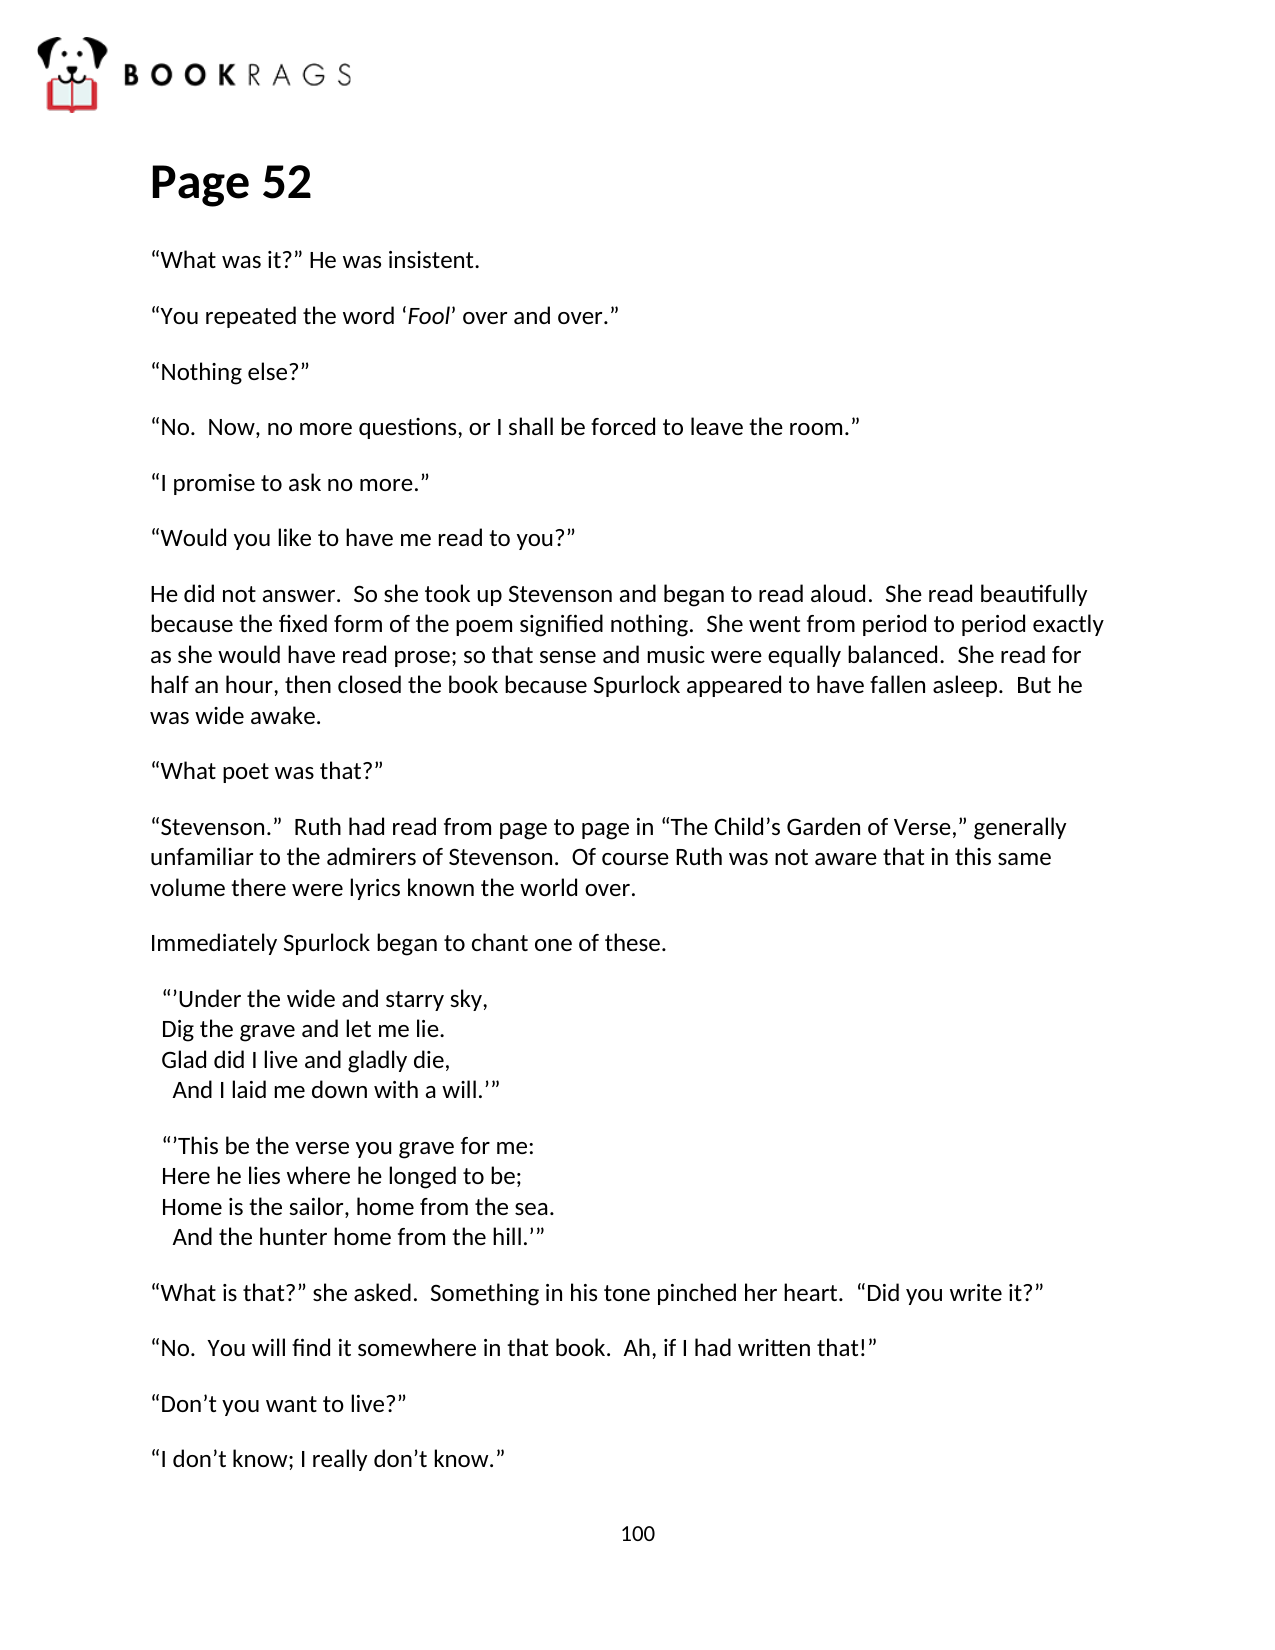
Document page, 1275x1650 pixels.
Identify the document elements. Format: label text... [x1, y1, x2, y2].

picture [37, 37, 351, 113]
text “No. Now, no more questions, or I shall be forced to leave the room.” [150, 411, 1125, 442]
text “’Under the wide and starry sky, Dig the grave and let me lie. Glad did I live and gladly die, And I laid me down with a will.’” [150, 983, 1125, 1105]
text “No. You will find it somewhere in that book. Ah, if I had written that!” [150, 1333, 1125, 1363]
text “You repeated the word ‘Fool’ over and over.” [150, 300, 1125, 331]
text “Would you like to have me read to you?” [150, 522, 1125, 553]
text “’This be the verse you grave for me: Here he lies where he longed to be; Home is the sailor, home from the sea. And the hunter home from the hill.’” [150, 1130, 1125, 1252]
text “What poet was that?” [150, 755, 1125, 786]
text “Nothing else?” [150, 356, 1125, 386]
text “Don’t you want to live?” [150, 1388, 1125, 1419]
text Page 52 [150, 150, 1125, 211]
text “I promise to ask no more.” [150, 467, 1125, 497]
text “Stevenson.” Ruth had read from page to page in “The Child’s Garden of Verse,” generally unfamiliar to the admirers of Stevenson. Of course Ruth was not aware that in this same volume there were lyrics known the world over. [150, 811, 1125, 902]
text “What is that?” she asked. Something in his tone pinched her heart. “Did you write it?” [150, 1277, 1125, 1308]
text “I don’t know; I really don’t know.” [150, 1444, 1125, 1474]
text Immediately Spurlock began to chant one of these. [150, 927, 1125, 958]
text He did not answer. So she took up Stevenson and began to read aloud. She read beautifully because the fixed form of the poem signified nothing. She went from period to period exactly as she would have read prose; so that sense and music were equally balanced. She read for half an hour, then closed the book because Spurlock appeared to have fallen asleep. But he was wide awake. [150, 578, 1125, 730]
text “What was it?” He was insistent. [150, 244, 1125, 275]
